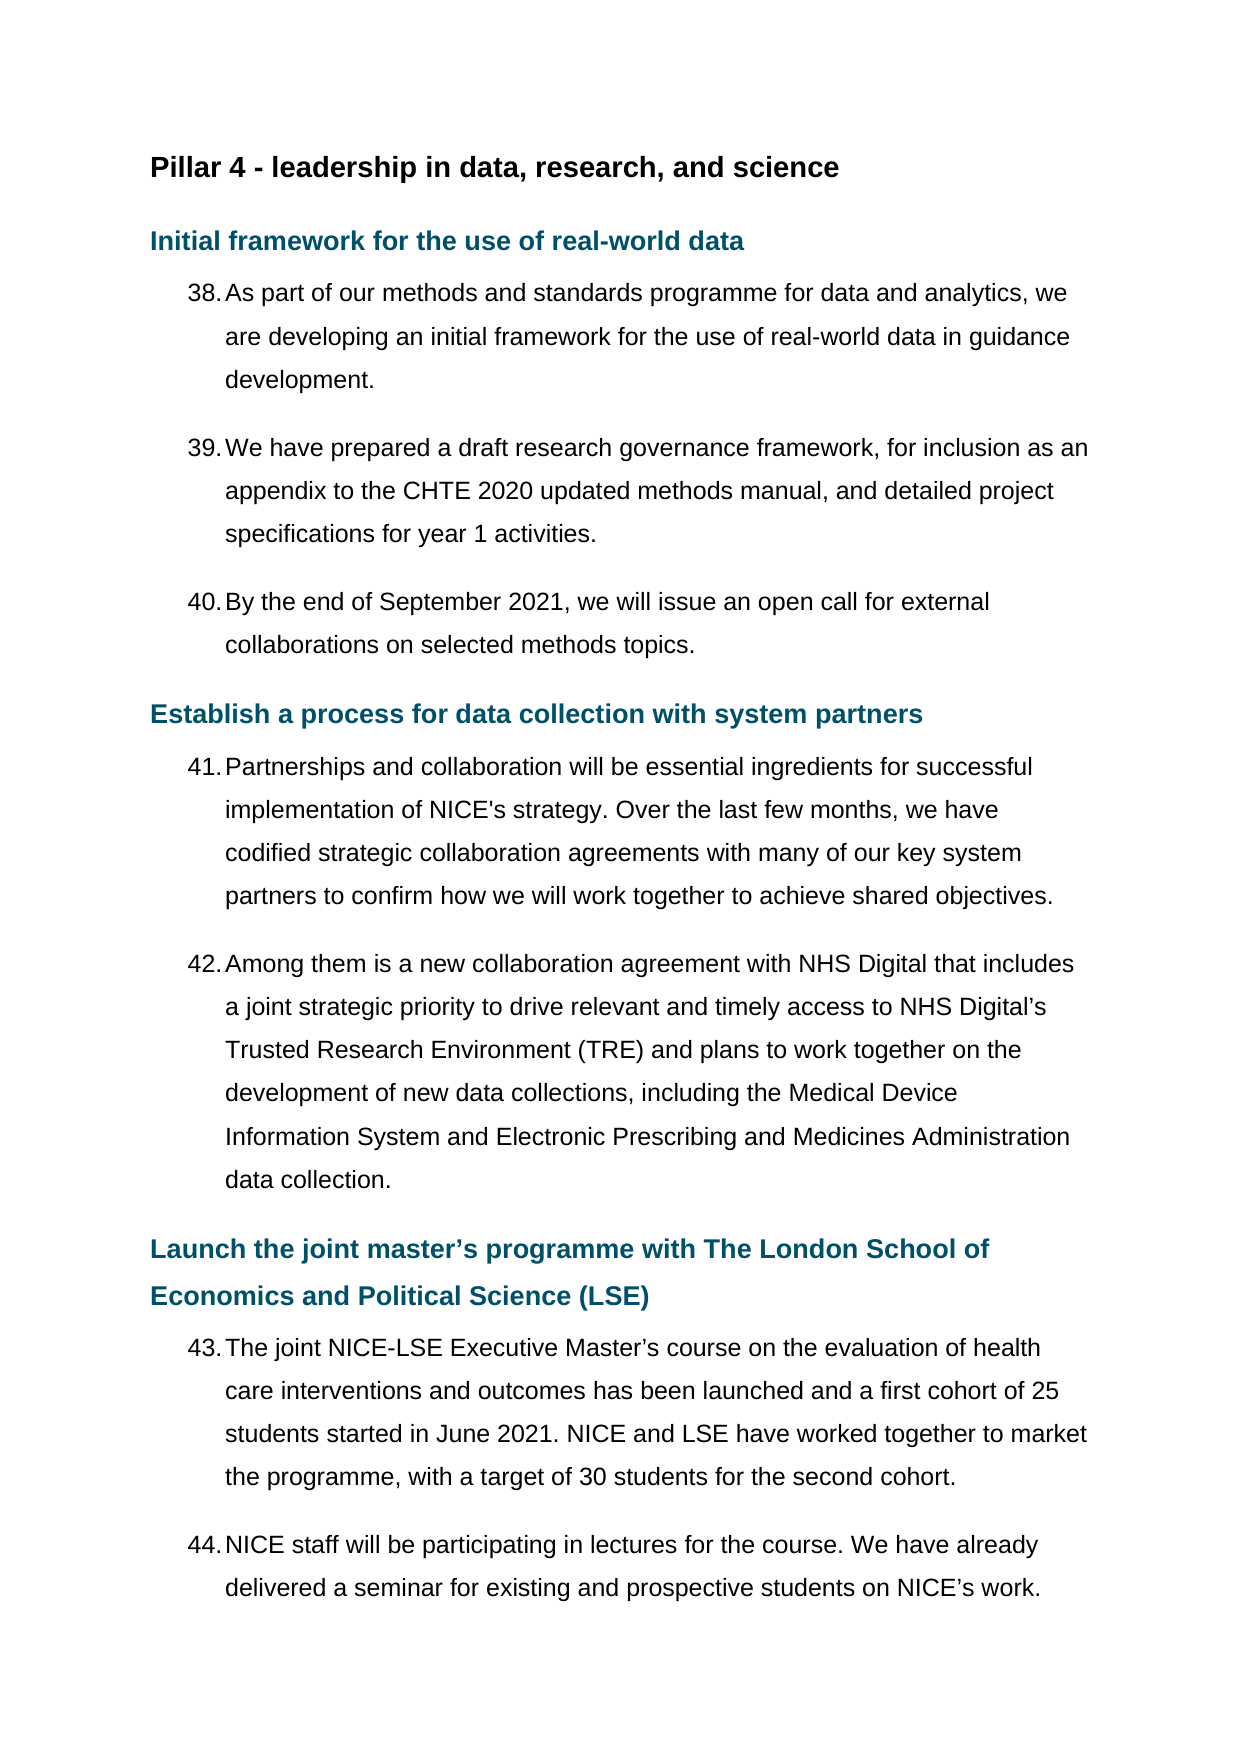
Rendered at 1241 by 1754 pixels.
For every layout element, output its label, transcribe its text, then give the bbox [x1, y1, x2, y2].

list We have prepared a draft research governance framework, for inclusion as an appendix to the CHTE 2020 updated methods manual, and detailed project specifications for year 1 activities. [187, 433, 1090, 548]
list By the end of September 2021, we will issue an open call for external collaborations on selected methods topics. [187, 587, 1090, 659]
list Among them is a new collaboration agreement with NHS Digital that includes a joint strategic priority to drive relevant and timely access to NHS Digital’s Trusted Research Environment (TRE) and plans to work together on the development of new data collections, including the Medical Device Information System and Electronic Prescribing and Medicines Administration data collection. [187, 949, 1090, 1193]
list As part of our methods and standards programme for data and analytics, we are developing an initial framework for the use of real-world data in guidance development. [187, 278, 1090, 393]
subtitle Establish a process for data collection with system partners [150, 698, 1090, 730]
subtitle Pillar 4 - leadership in data, research, and science [150, 150, 1090, 183]
subtitle Initial framework for the use of real-world data [150, 225, 1090, 257]
list Partnerships and collaboration will be essential ingredients for successful implementation of NICE's strategy. Over the last few months, we have codified strategic collaboration agreements with many of our key system partners to confirm how we will work together to achieve shared objectives. [187, 752, 1090, 910]
list The joint NICE-LSE Executive Master’s course on the evaluation of health care interventions and outcomes has been launched and a first cohort of 25 students started in June 2021. NICE and LSE have worked together to market the programme, with a target of 30 students for the second cohort. [187, 1333, 1090, 1491]
subtitle Launch the joint master’s programme with The London School of Economics and Political Science (LSE) [150, 1233, 1090, 1311]
list NICE staff will be participating in lectures for the course. We have already delivered a seminar for existing and prospective students on NICE’s work. [187, 1530, 1090, 1602]
